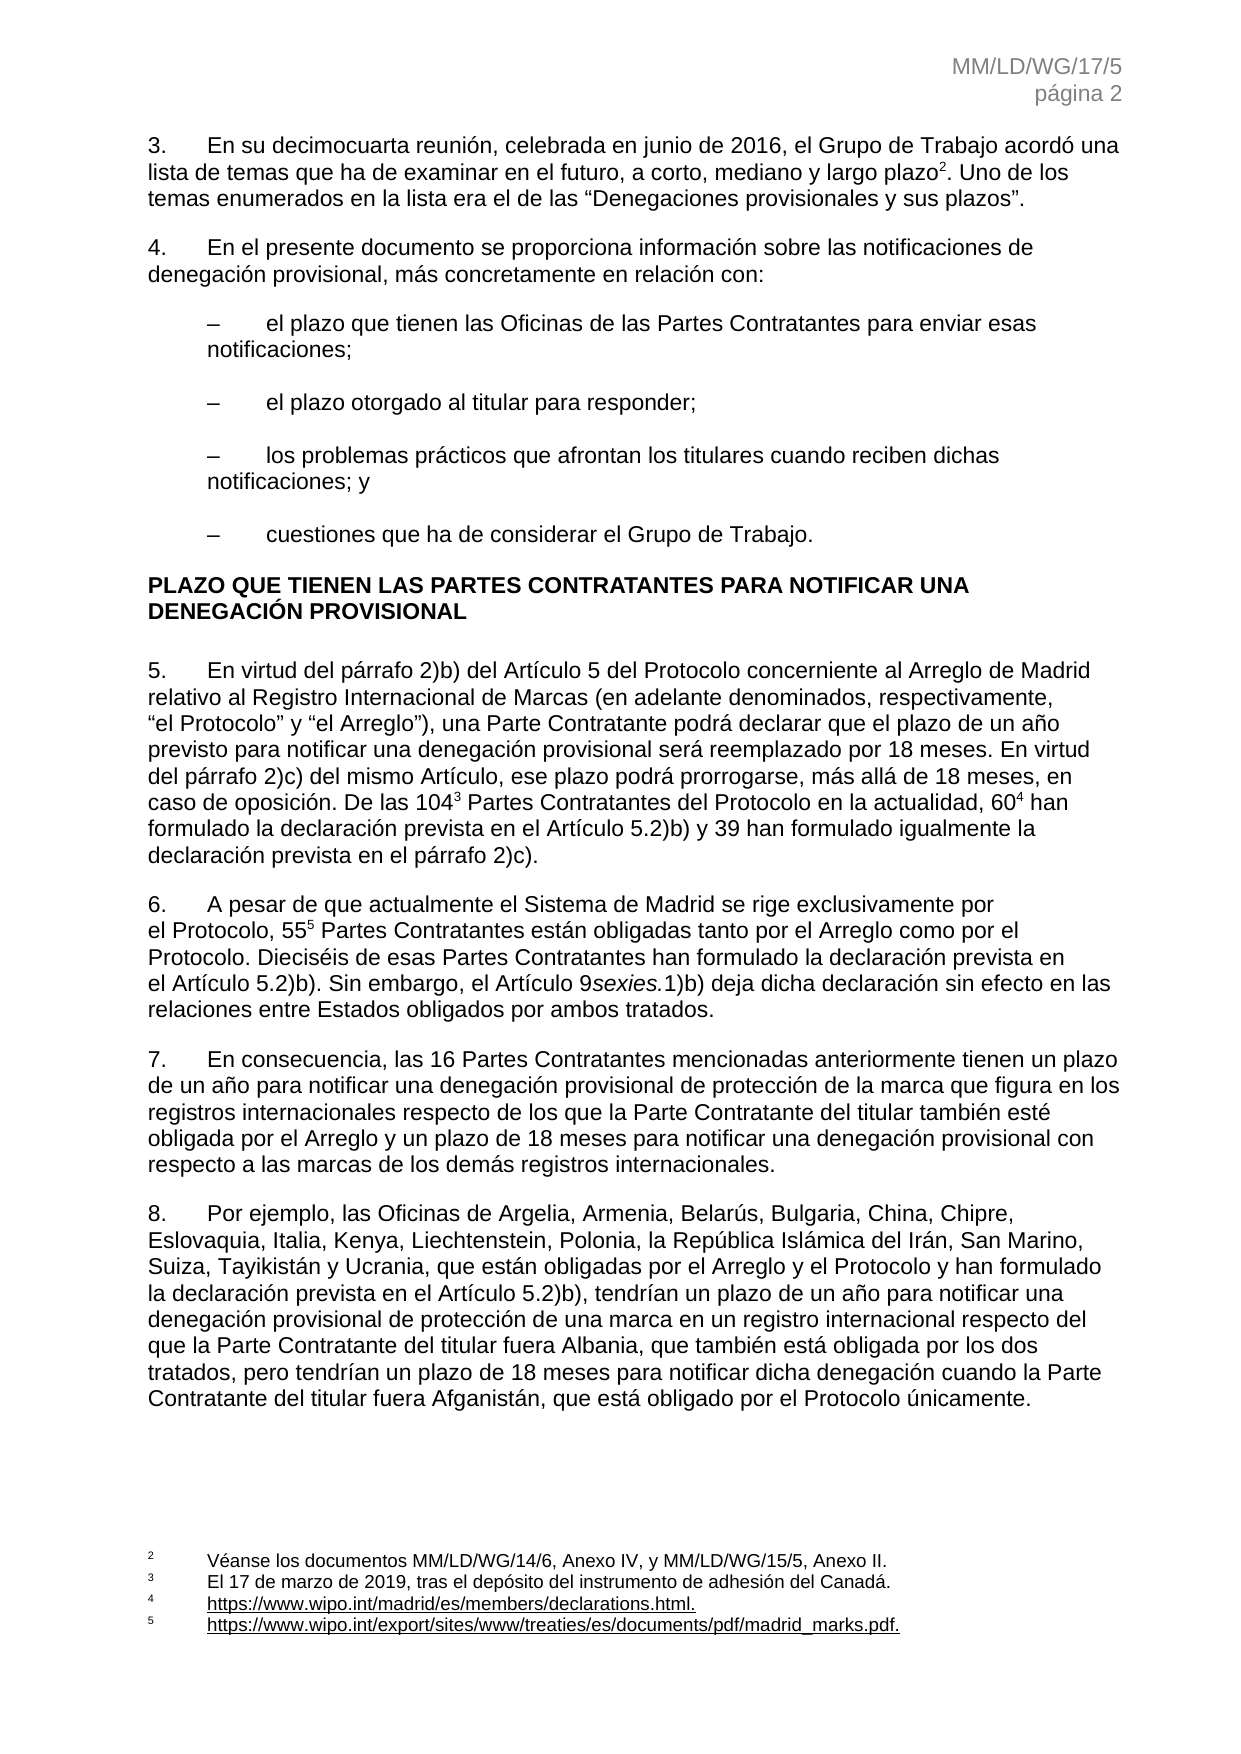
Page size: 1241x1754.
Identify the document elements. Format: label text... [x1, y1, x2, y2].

text Por ejemplo, las Oficinas de Argelia, Armenia, Belarús, Bulgaria, China, Chipre, Eslovaquia, Italia, Kenya, Liechtenstein, Polonia, la República Islámica del Irán, San Marino, Suiza, Tayikistán y Ucrania, que están obligadas por el Arreglo y el Protocolo y han formulado la declaración prevista en el Artículo 5.2)b), tendrían un plazo de un año para notificar una denegación provisional de protección de una marca en un registro internacional respecto del que la Parte Contratante del titular fuera Albania, que también está obligada por los dos tratados, pero tendrían un plazo de 18 meses para notificar dicha denegación cuando la Parte Contratante del titular fuera Afganistán, que está obligado por el Protocolo únicamente. [148, 1200, 1122, 1411]
text – el plazo que tienen las Oficinas de las Partes Contratantes para enviar esas notificaciones; [207, 310, 1122, 362]
text En consecuencia, las 16 Partes Contratantes mencionadas anteriormente tienen un plazo de un año para notificar una denegación provisional de protección de la marca que figura en los registros internacionales respecto de los que la Parte Contratante del titular también esté obligada por el Arreglo y un plazo de 18 meses para notificar una denegación provisional con respecto a las marcas de los demás registros internacionales. [148, 1046, 1122, 1177]
text A pesar de que actualmente el Sistema de Madrid se rige exclusivamente por el Protocolo, 55 Partes Contratantes están obligadas tanto por el Arreglo como por el Protocolo. Dieciséis de esas Partes Contratantes han formulado la declaración prevista en el Artículo 5.2)b). Sin embargo, el Artículo 9sexies.1)b) deja dicha declaración sin efecto en las relaciones entre Estados obligados por ambos tratados. [148, 891, 1122, 1023]
text – el plazo otorgado al titular para responder; [207, 389, 1122, 415]
text – cuestiones que ha de considerar el Grupo de Trabajo. [207, 521, 1122, 547]
subtitle PLAZO QUE TIENEN LAS PARTES CONTRATANTES PARA NOTIFICAR UNA DENEGACIÓN PROVISIONAL [148, 572, 1122, 625]
text En su decimocuarta reunión, celebrada en junio de 2016, el Grupo de Trabajo acordó una lista de temas que ha de examinar en el futuro, a corto, mediano y largo plazo. Uno de los temas enumerados en la lista era el de las “Denegaciones provisionales y sus plazos”. [148, 132, 1122, 211]
text – los problemas prácticos que afrontan los titulares cuando reciben dichas notificaciones; y [207, 442, 1122, 494]
text En virtud del párrafo 2)b) del Artículo 5 del Protocolo concerniente al Arreglo de Madrid relativo al Registro Internacional de Marcas (en adelante denominados, respectivamente, “el Protocolo” y “el Arreglo”), una Parte Contratante podrá declarar que el plazo de un año previsto para notificar una denegación provisional será reemplazado por 18 meses. En virtud del párrafo 2)c) del mismo Artículo, ese plazo podrá prorrogarse, más allá de 18 meses, en caso de oposición. De las 104 Partes Contratantes del Protocolo en la actualidad, 60 han formulado la declaración prevista en el Artículo 5.2)b) y 39 han formulado igualmente la declaración prevista en el párrafo 2)c). [148, 657, 1122, 868]
text En el presente documento se proporciona información sobre las notificaciones de denegación provisional, más concretamente en relación con: [148, 234, 1122, 287]
